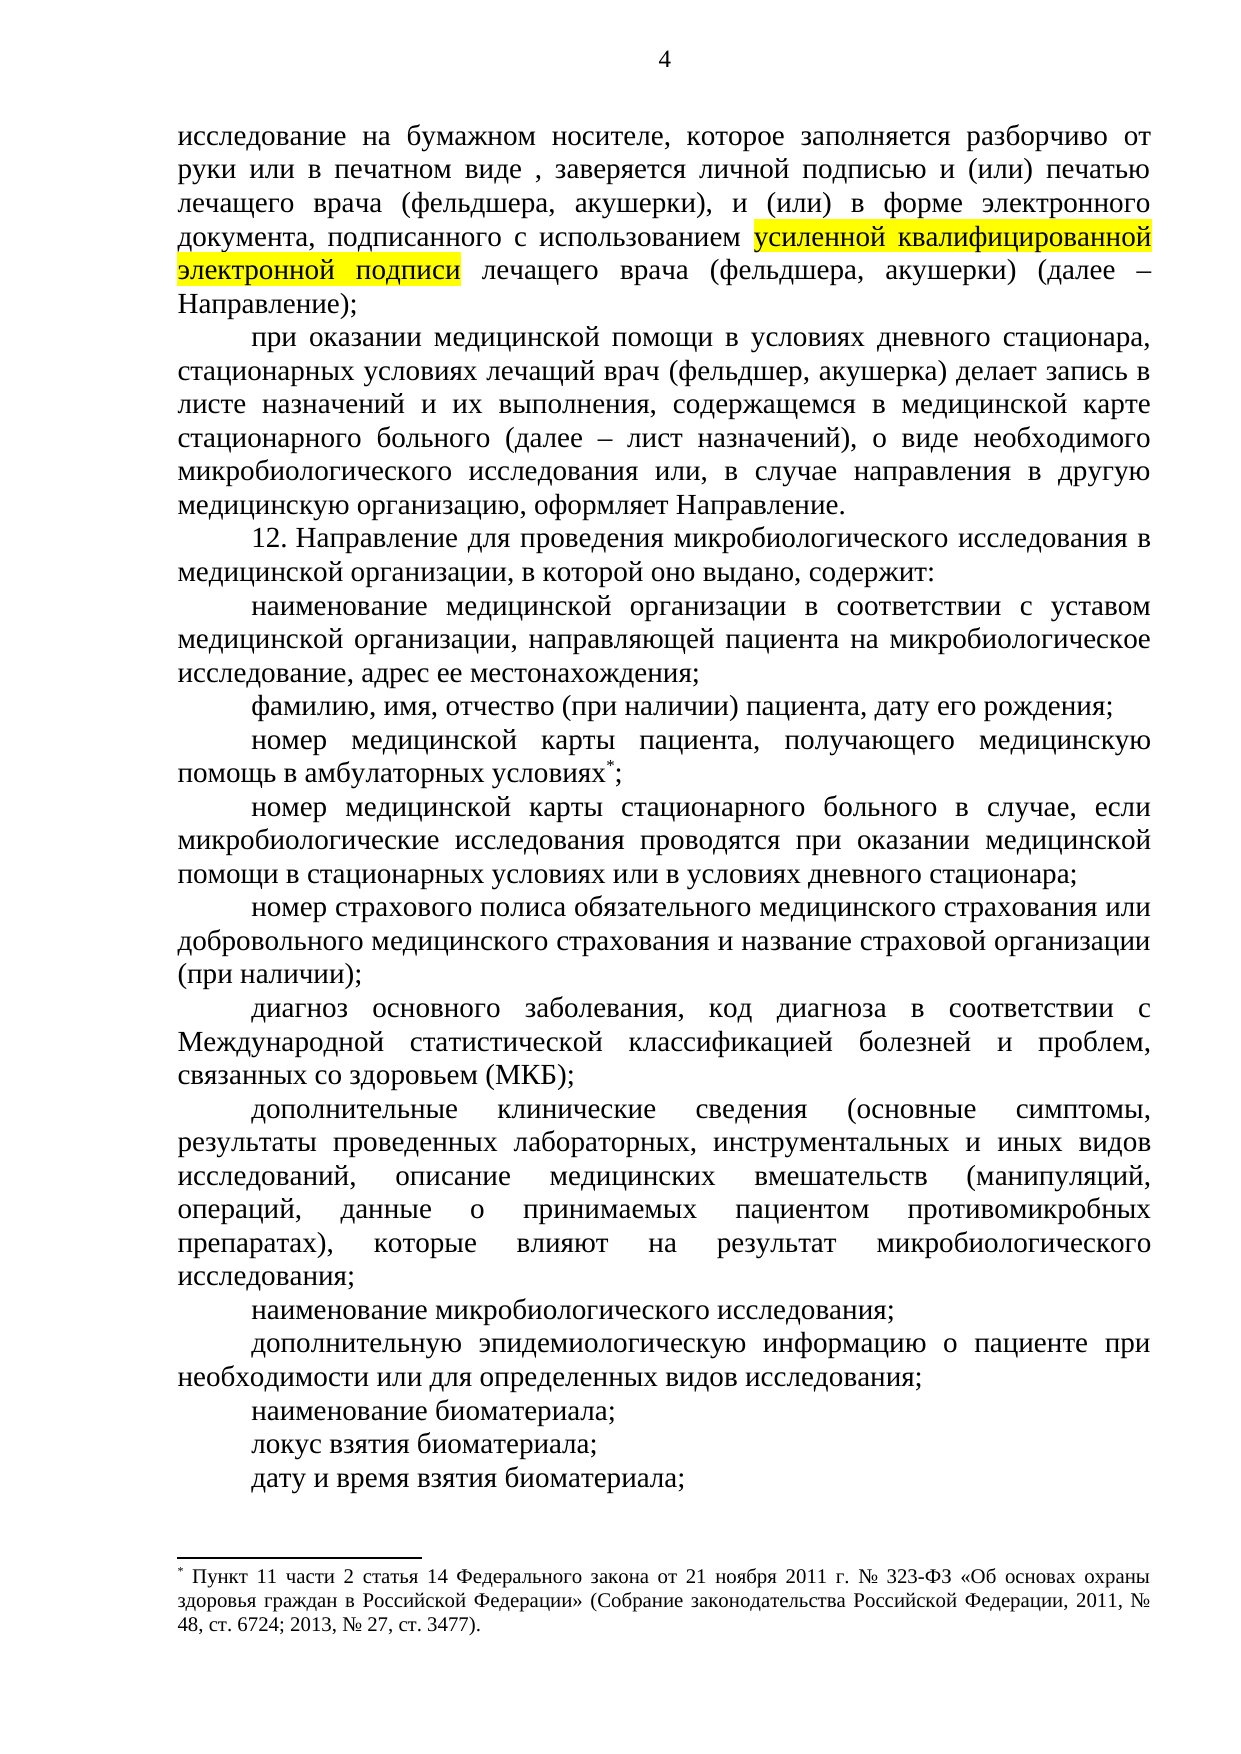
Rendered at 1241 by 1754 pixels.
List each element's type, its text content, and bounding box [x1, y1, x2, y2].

text наименование микробиологического исследования; [177, 1292, 1152, 1326]
text наименование биоматериала; [177, 1393, 1152, 1426]
text номер медицинской карты стационарного больного в случае, если микробиологические исследования проводятся при оказании медицинской помощи в стационарных условиях или в условиях дневного стационара; [177, 789, 1152, 889]
text диагноз основного заболевания, код диагноза в соответствии с Международной статистической классификацией болезней и проблем, связанных со здоровьем (МКБ); [177, 990, 1152, 1091]
text номер медицинской карты пациента, получающего медицинскую помощь в амбулаторных условиях; [177, 722, 1152, 789]
text наименование медицинской организации в соответствии с уставом медицинской организации, направляющей пациента на микробиологическое исследование, адрес ее местонахождения; [177, 588, 1152, 688]
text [177, 118, 1152, 319]
text дату и время взятия биоматериала; [177, 1460, 1152, 1493]
text дополнительные клинические сведения (основные симптомы, результаты проведенных лабораторных, инструментальных и иных видов исследований, описание медицинских вмешательств (манипуляций, операций, данные о принимаемых пациентом противомикробных препаратах), которые влияют на результат микробиологического исследования; [177, 1091, 1152, 1292]
text номер страхового полиса обязательного медицинского страхования или добровольного медицинского страхования и название страховой организации (при наличии); [177, 889, 1152, 990]
list Направление для проведения микробиологического исследования в медицинской организации, в которой оно выдано, содержит: [177, 521, 1152, 588]
text дополнительную эпидемиологическую информацию о пациенте при необходимости или для определенных видов исследования; [177, 1326, 1152, 1393]
text при оказании медицинской помощи в условиях дневного стационара, стационарных условиях лечащий врач (фельдшер, акушерка) делает запись в листе назначений и их выполнения, содержащемся в медицинской карте стационарного больного (далее – лист назначений), о виде необходимого микробиологического исследования или, в случае направления в другую медицинскую организацию, оформляет Направление. [177, 319, 1152, 521]
text фамилию, имя, отчество (при наличии) пациента, дату его рождения; [177, 688, 1152, 722]
text локус взятия биоматериала; [177, 1426, 1152, 1460]
